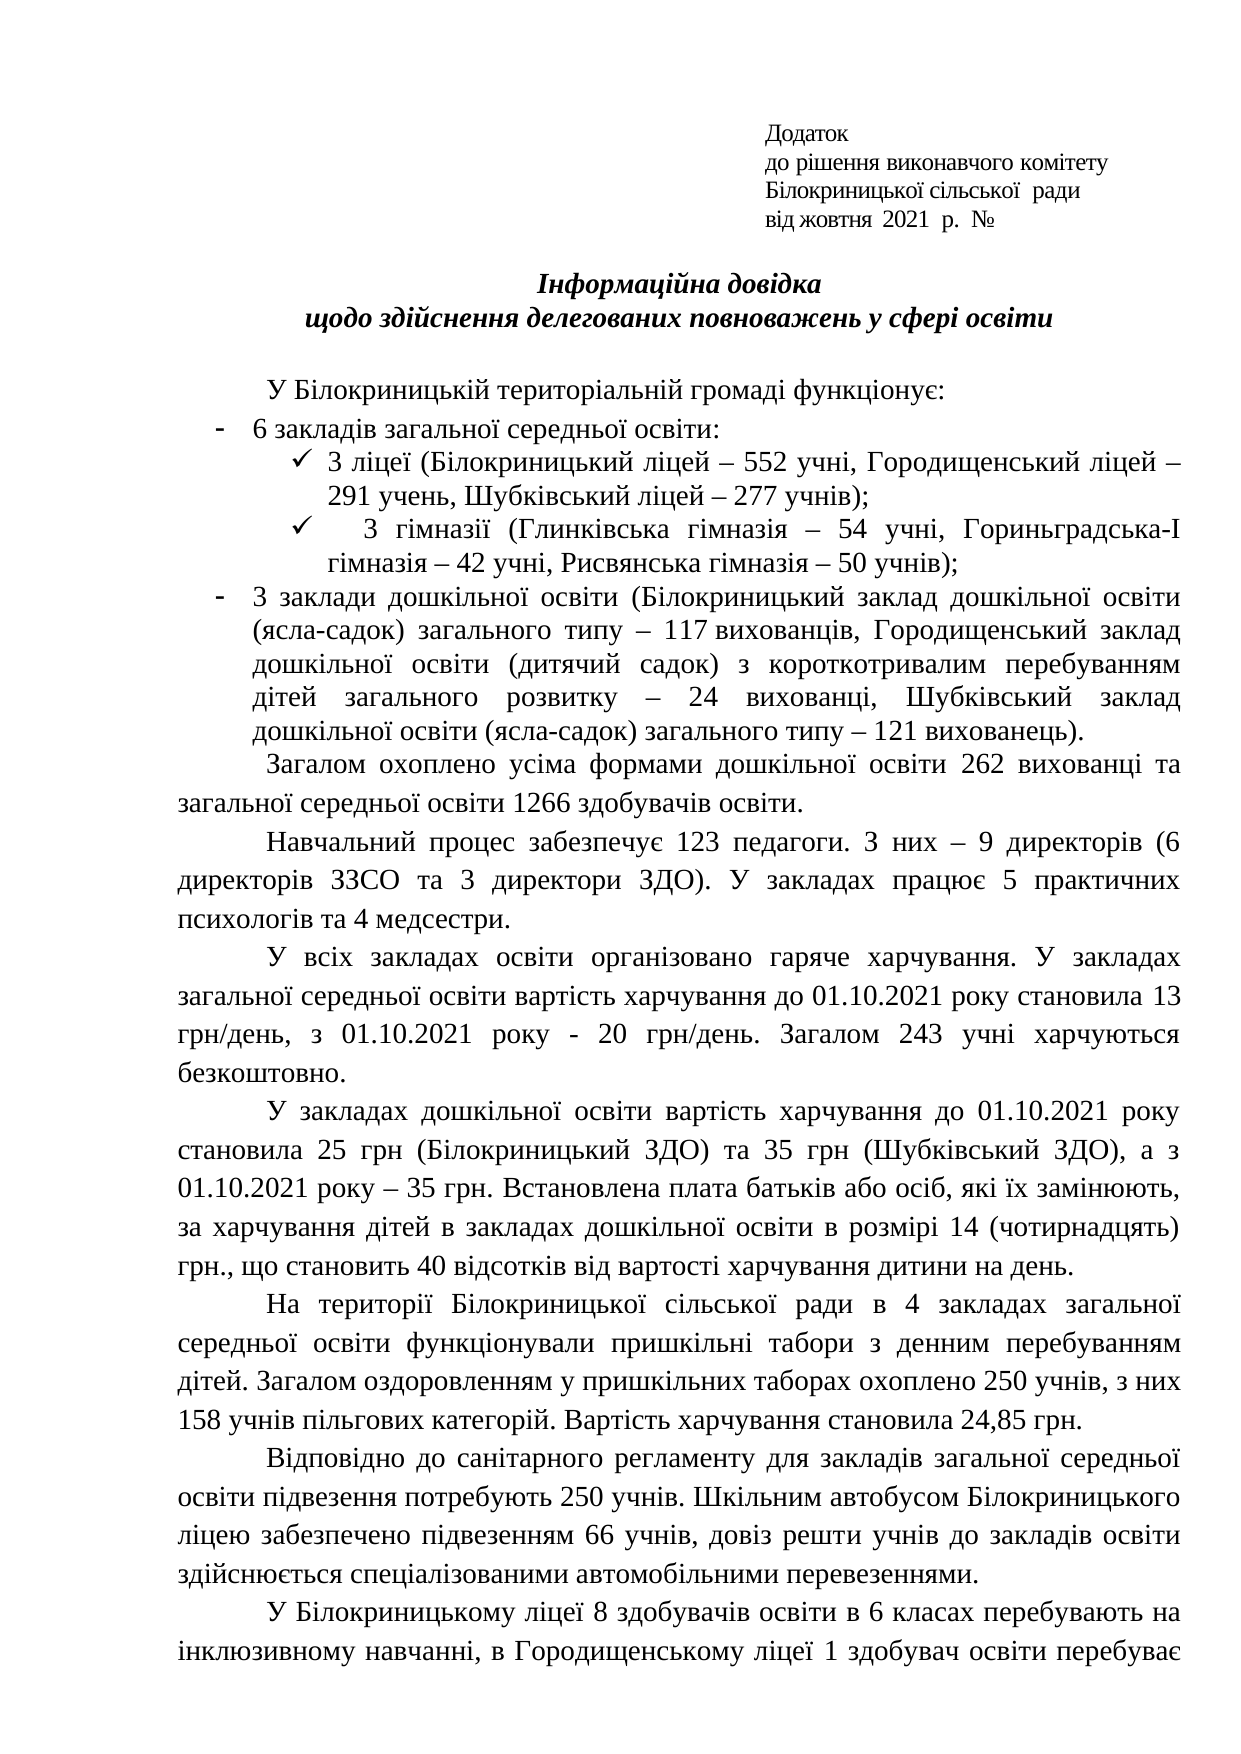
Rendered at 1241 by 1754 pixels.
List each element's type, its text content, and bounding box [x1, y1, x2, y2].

text У Білокриницькій територіальній громаді функціонує: [177, 372, 1036, 406]
text У всіх закладах освіти організовано гаряче харчування. У закладах загальної середньої освіти вартість харчування до 01.10.2021 року становила 13 грн/день, з 01.10.2021 року - 20 грн/день. Загалом 243 учні харчуються безкоштовно. [177, 939, 1181, 1088]
list 3 гімназії (Глинківська гімназія – 54 учні, Гориньградська-І гімназія – 42 учні, Рисвянська гімназія – 50 учнів); [290, 512, 1181, 579]
text Додаток [765, 118, 1181, 147]
list 3 заклади дошкільної освіти (Білокриницький заклад дошкільної освіти (ясла-садок) загального типу – 117 вихованців, Городищенський заклад дошкільної освіти (дитячий садок) з короткотривалим перебуванням дітей загального розвитку – 24 вихованці, Шубківський заклад дошкільної освіти (ясла-садок) загального типу – 121 вихованець). [215, 579, 1181, 747]
list 6 закладів загальної середньої освіти: [215, 411, 1181, 444]
text Інформаційна довідка [177, 267, 1181, 300]
text На території Білокриницької сільської ради в 4 закладах загальної середньої освіти функціонували пришкільні табори з денним перебуванням дітей. Загалом оздоровленням у пришкільних таборах охоплено 250 учнів, з них 158 учнів пільгових категорій. Вартість харчування становила 24,85 грн. [177, 1286, 1181, 1435]
text до рішення виконавчого комітету Білокриницької сільської ради від жовтня 2021 р. № [765, 147, 1181, 233]
text Загалом охоплено усіма формами дошкільної освіти 262 вихованці та загальної середньої освіти 1266 здобувачів освіти. [177, 747, 1181, 819]
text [177, 1594, 1181, 1667]
text Відповідно до санітарного регламенту для закладів загальної середньої освіти підвезення потребують 250 учнів. Шкільним автобусом Білокриницького ліцею забезпечено підвезенням 66 учнів, довіз решти учнів до закладів освіти здійснюється спеціалізованими автомобільними перевезеннями. [177, 1440, 1181, 1589]
text щодо здійснення делегованих повноважень у сфері освіти [177, 300, 1181, 334]
text Навчальний процес забезпечує 123 педагоги. З них – 9 директорів (6 директорів ЗЗСО та 3 директори ЗДО). У закладах працює 5 практичних психологів та 4 медсестри. [177, 824, 1181, 934]
list 3 ліцеї (Білокриницький ліцей – 552 учні, Городищенський ліцей – 291 учень, Шубківський ліцей – 277 учнів); [290, 444, 1181, 512]
text У закладах дошкільної освіти вартість харчування до 01.10.2021 року становила 25 грн (Білокриницький ЗДО) та 35 грн (Шубківський ЗДО), а з 01.10.2021 року – 35 грн. Встановлена плата батьків або осіб, які їх замінюють, за харчування дітей в закладах дошкільної освіти в розмірі 14 (чотирнадцять) грн., що становить 40 відсотків від вартості харчування дитини на день. [177, 1093, 1181, 1281]
